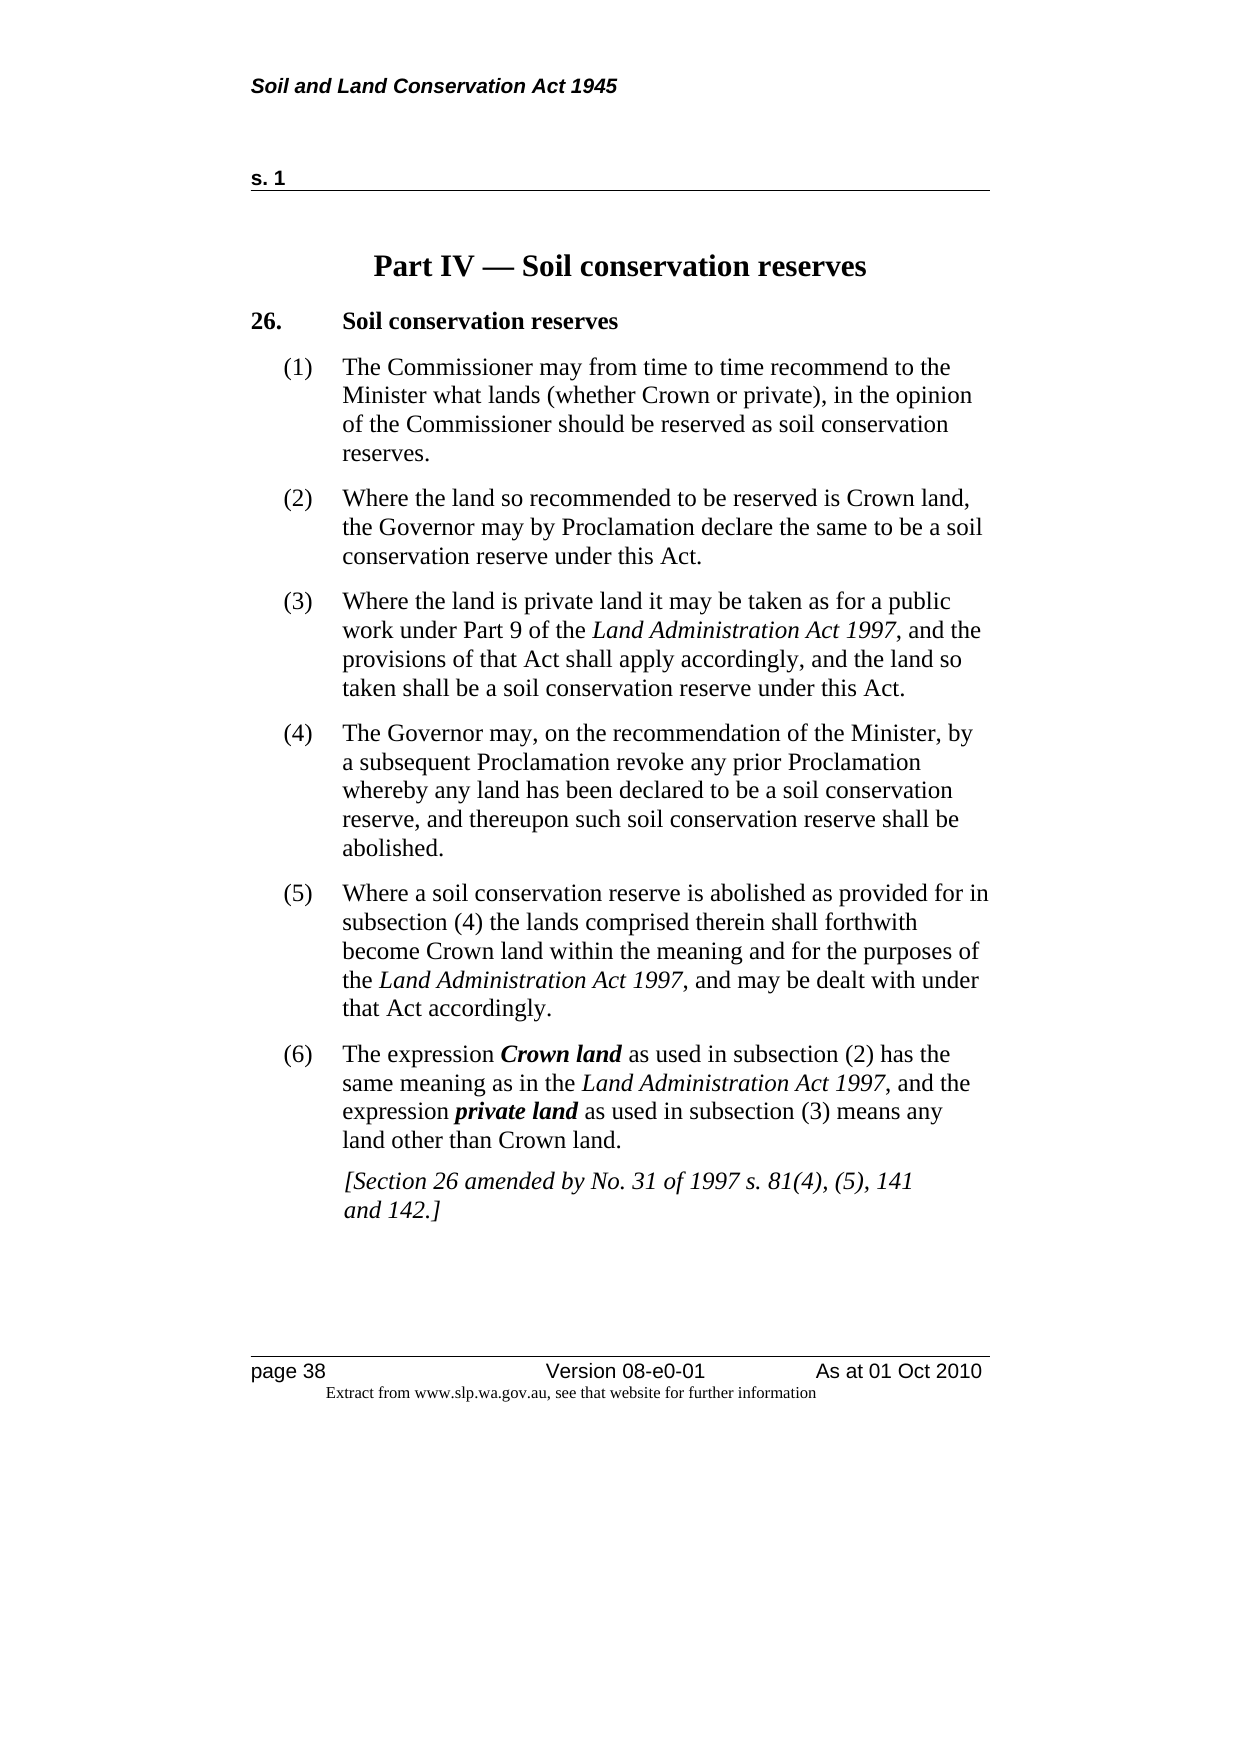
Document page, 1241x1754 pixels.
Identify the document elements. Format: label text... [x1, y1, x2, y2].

text (3) Where the land is private land it may be taken as for a public work under Part 9 of the Land Administration Act 1997, and the provisions of that Act shall apply accordingly, and the land so taken shall be a soil conservation reserve under this Act. [251, 586, 990, 701]
text (6) The expression Crown land as used in subsection (2) has the same meaning as in the Land Administration Act 1997, and the expression private land as used in subsection (3) means any land other than Crown land. [251, 1039, 990, 1154]
text (4) The Governor may, on the recommendation of the Minister, by a subsequent Proclamation revoke any prior Proclamation whereby any land has been declared to be a soil conservation reserve, and thereupon such soil conservation reserve shall be abolished. [251, 718, 990, 862]
subtitle 26. Soil conservation reserves [251, 306, 990, 335]
text (1) The Commissioner may from time to time recommend to the Minister what lands (whether Crown or private), in the opinion of the Commissioner should be reserved as soil conservation reserves. [251, 352, 990, 467]
subtitle Part IV — Soil conservation reserves [251, 247, 990, 283]
text [Section 26 amended by No. 31 of 1997 s. 81(4), (5), 141 and 142.] [251, 1166, 990, 1224]
text (2) Where the land so recommended to be reserved is Crown land, the Governor may by Proclamation declare the same to be a soil conservation reserve under this Act. [251, 483, 990, 570]
text (5) Where a soil conservation reserve is abolished as provided for in subsection (4) the lands comprised therein shall forthwith become Crown land within the meaning and for the purposes of the Land Administration Act 1997, and may be dealt with under that Act accordingly. [251, 878, 990, 1022]
